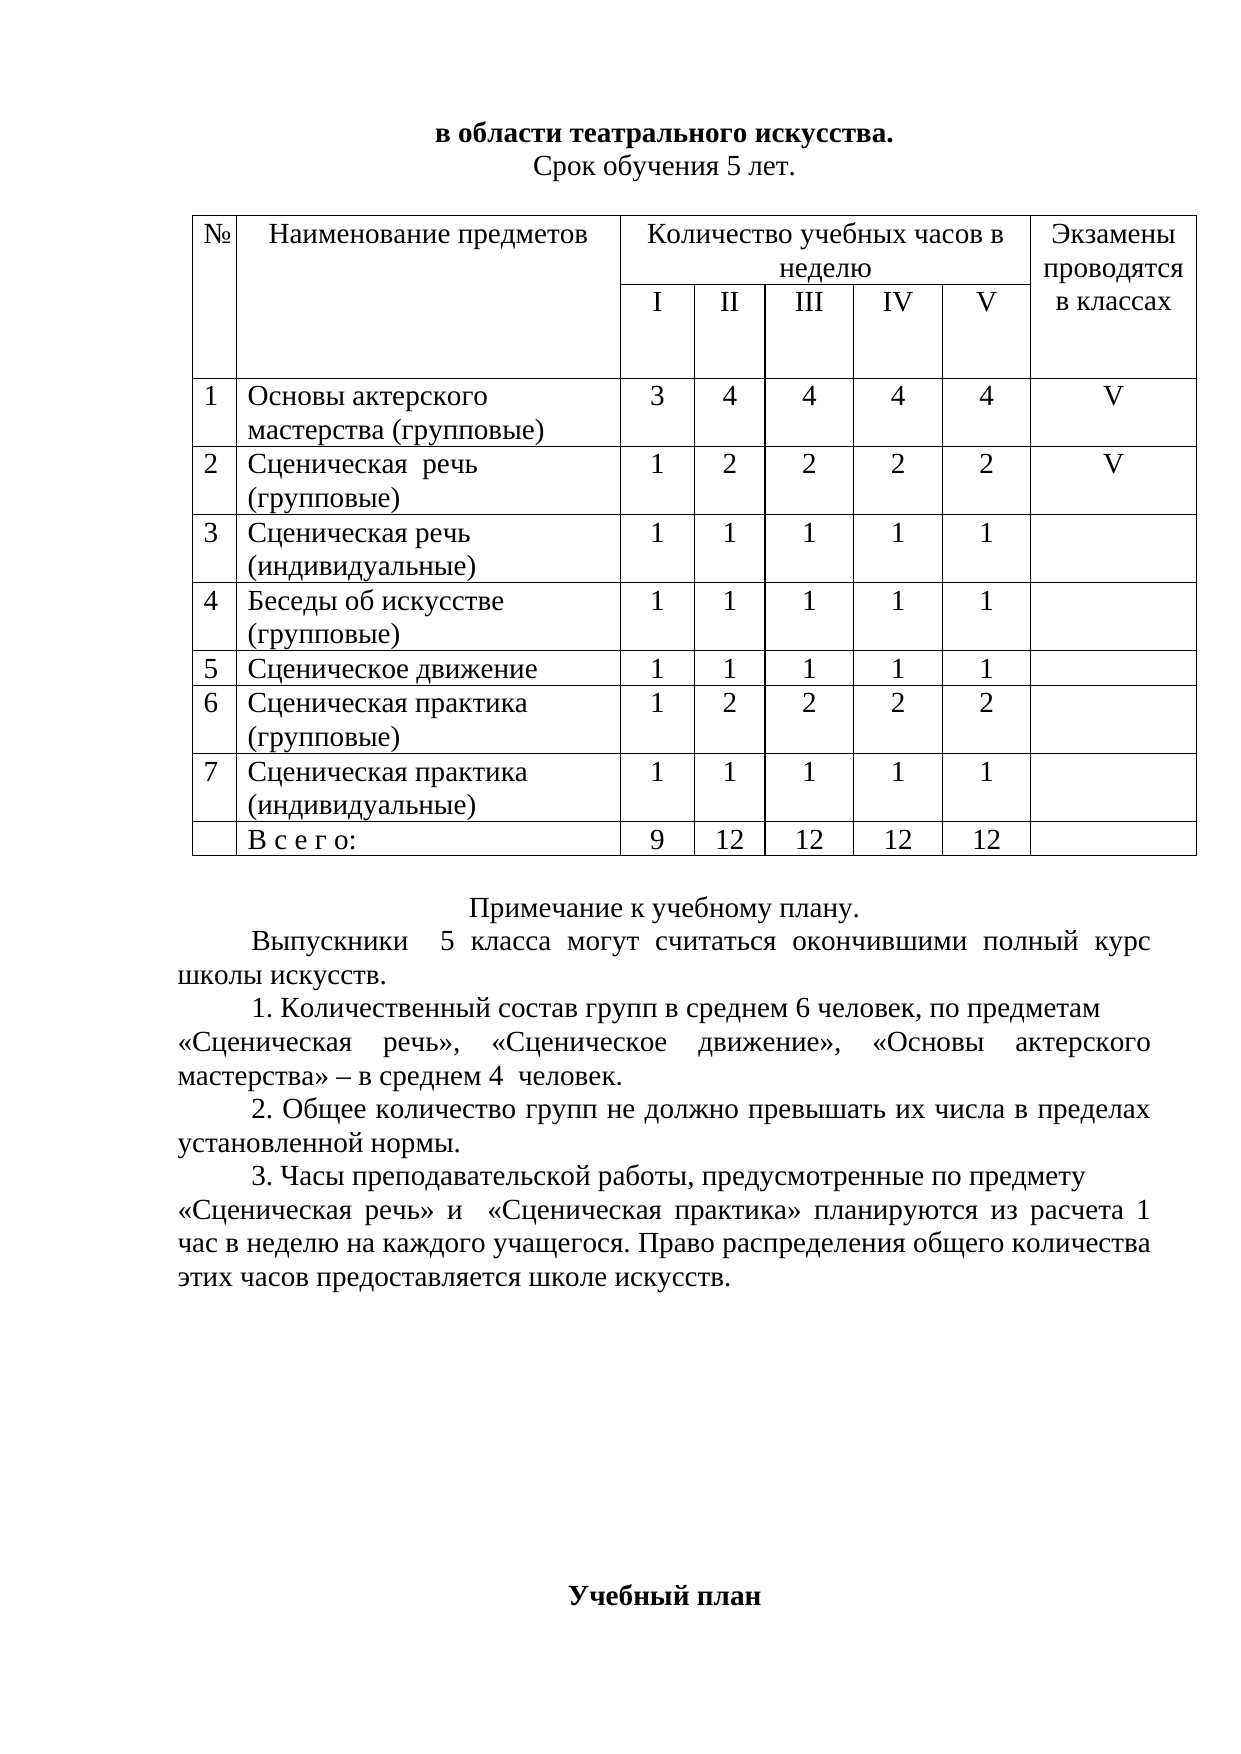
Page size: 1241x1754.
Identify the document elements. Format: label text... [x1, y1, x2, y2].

table_cell 3 [621, 379, 694, 446]
table_cell Сценическая речь (индивидуальные) [237, 515, 620, 582]
table_cell 1 [621, 515, 694, 582]
text 1. Количественный состав групп в среднем 6 человек, по предметам [177, 991, 1152, 1024]
table_cell IV [854, 285, 942, 377]
table_cell 2 [766, 686, 853, 753]
table_cell Сценическая речь (групповые) [237, 447, 620, 514]
table_cell 12 [695, 822, 764, 855]
table_cell 1 [854, 754, 942, 821]
table_cell 1 [695, 651, 764, 684]
table_cell 4 [193, 583, 236, 650]
table_cell 1 [621, 754, 694, 821]
table_cell 5 [193, 651, 236, 684]
text Срок обучения 5 лет. [177, 148, 1152, 182]
table_cell 6 [193, 686, 236, 753]
table_cell 1 [766, 583, 853, 650]
text 3. Часы преподавательской работы, предусмотренные по предмету [177, 1158, 1152, 1192]
table_cell [1031, 686, 1196, 753]
table_cell 1 [854, 651, 942, 684]
table_cell 7 [193, 754, 236, 821]
table_cell Основы актерского мастерства (групповые) [237, 379, 620, 446]
table_cell V [1031, 447, 1196, 514]
table_cell II [695, 285, 764, 377]
table_cell 4 [943, 379, 1030, 446]
table_cell 1 [695, 583, 764, 650]
table_cell 1 [695, 754, 764, 821]
table_cell 2 [695, 686, 764, 753]
table_cell 1 [854, 515, 942, 582]
table_cell 1 [695, 515, 764, 582]
table_cell 1 [766, 515, 853, 582]
table_cell I [621, 285, 694, 377]
table_cell [1031, 583, 1196, 650]
text Выпускники 5 класса могут считаться окончившими полный курс школы искусств. [177, 923, 1152, 991]
table_cell 2 [854, 686, 942, 753]
table_cell 12 [766, 822, 853, 855]
text «Сценическая речь», «Сценическое движение», «Основы актерского мастерства» – в среднем 4 человек. [177, 1024, 1152, 1091]
table_cell 1 [193, 379, 236, 446]
table_cell 1 [943, 651, 1030, 684]
table_cell 1 [621, 583, 694, 650]
table_cell 2 [854, 447, 942, 514]
table_cell 2 [943, 447, 1030, 514]
table_cell 2 [943, 686, 1030, 753]
table_cell 3 [193, 515, 236, 582]
table_cell 9 [621, 822, 694, 855]
table_cell [193, 822, 236, 855]
table_cell 2 [766, 447, 853, 514]
table_cell 2 [695, 447, 764, 514]
table_cell 1 [621, 651, 694, 684]
table_header Наименование предметов [237, 216, 620, 377]
table_cell 1 [854, 583, 942, 650]
table_cell V [943, 285, 1030, 377]
table_cell 1 [766, 754, 853, 821]
table_cell Сценическая практика (групповые) [237, 686, 620, 753]
table_cell 12 [943, 822, 1030, 855]
table_cell III [766, 285, 853, 377]
text Учебный план [177, 1581, 1152, 1611]
table_cell [1031, 754, 1196, 821]
table_cell [1031, 651, 1196, 684]
table_cell 1 [943, 754, 1030, 821]
table_cell 4 [854, 379, 942, 446]
table_cell 4 [695, 379, 764, 446]
table_cell Сценическая практика (индивидуальные) [237, 754, 620, 821]
table_cell [1031, 822, 1196, 855]
table_cell 1 [766, 651, 853, 684]
table_cell 1 [621, 447, 694, 514]
table_cell 12 [854, 822, 942, 855]
text 2. Общее количество групп не должно превышать их числа в пределах установленной нормы. [177, 1091, 1152, 1158]
table_cell Беседы об искусстве (групповые) [237, 583, 620, 650]
table_cell В с е г о: [237, 822, 620, 855]
table_header Количество учебных часов в неделю [621, 216, 1030, 283]
text «Сценическая речь» и «Сценическая практика» планируются из расчета 1 час в неделю на каждого учащегося. Право распределения общего количества этих часов предоставляется школе искусств. [177, 1192, 1152, 1292]
table_header Экзамены проводятся в классах [1031, 216, 1196, 377]
table_header № [193, 216, 236, 377]
subtitle Примечание к учебному плану. [177, 890, 1152, 923]
table_cell [1031, 515, 1196, 582]
table_cell 1 [943, 583, 1030, 650]
table_cell 1 [621, 686, 694, 753]
text в области театрального искусства. [177, 118, 1152, 148]
table_cell 2 [193, 447, 236, 514]
table_cell 4 [766, 379, 853, 446]
table_cell Сценическое движение [237, 651, 620, 684]
table_cell 1 [943, 515, 1030, 582]
table_cell V [1031, 379, 1196, 446]
